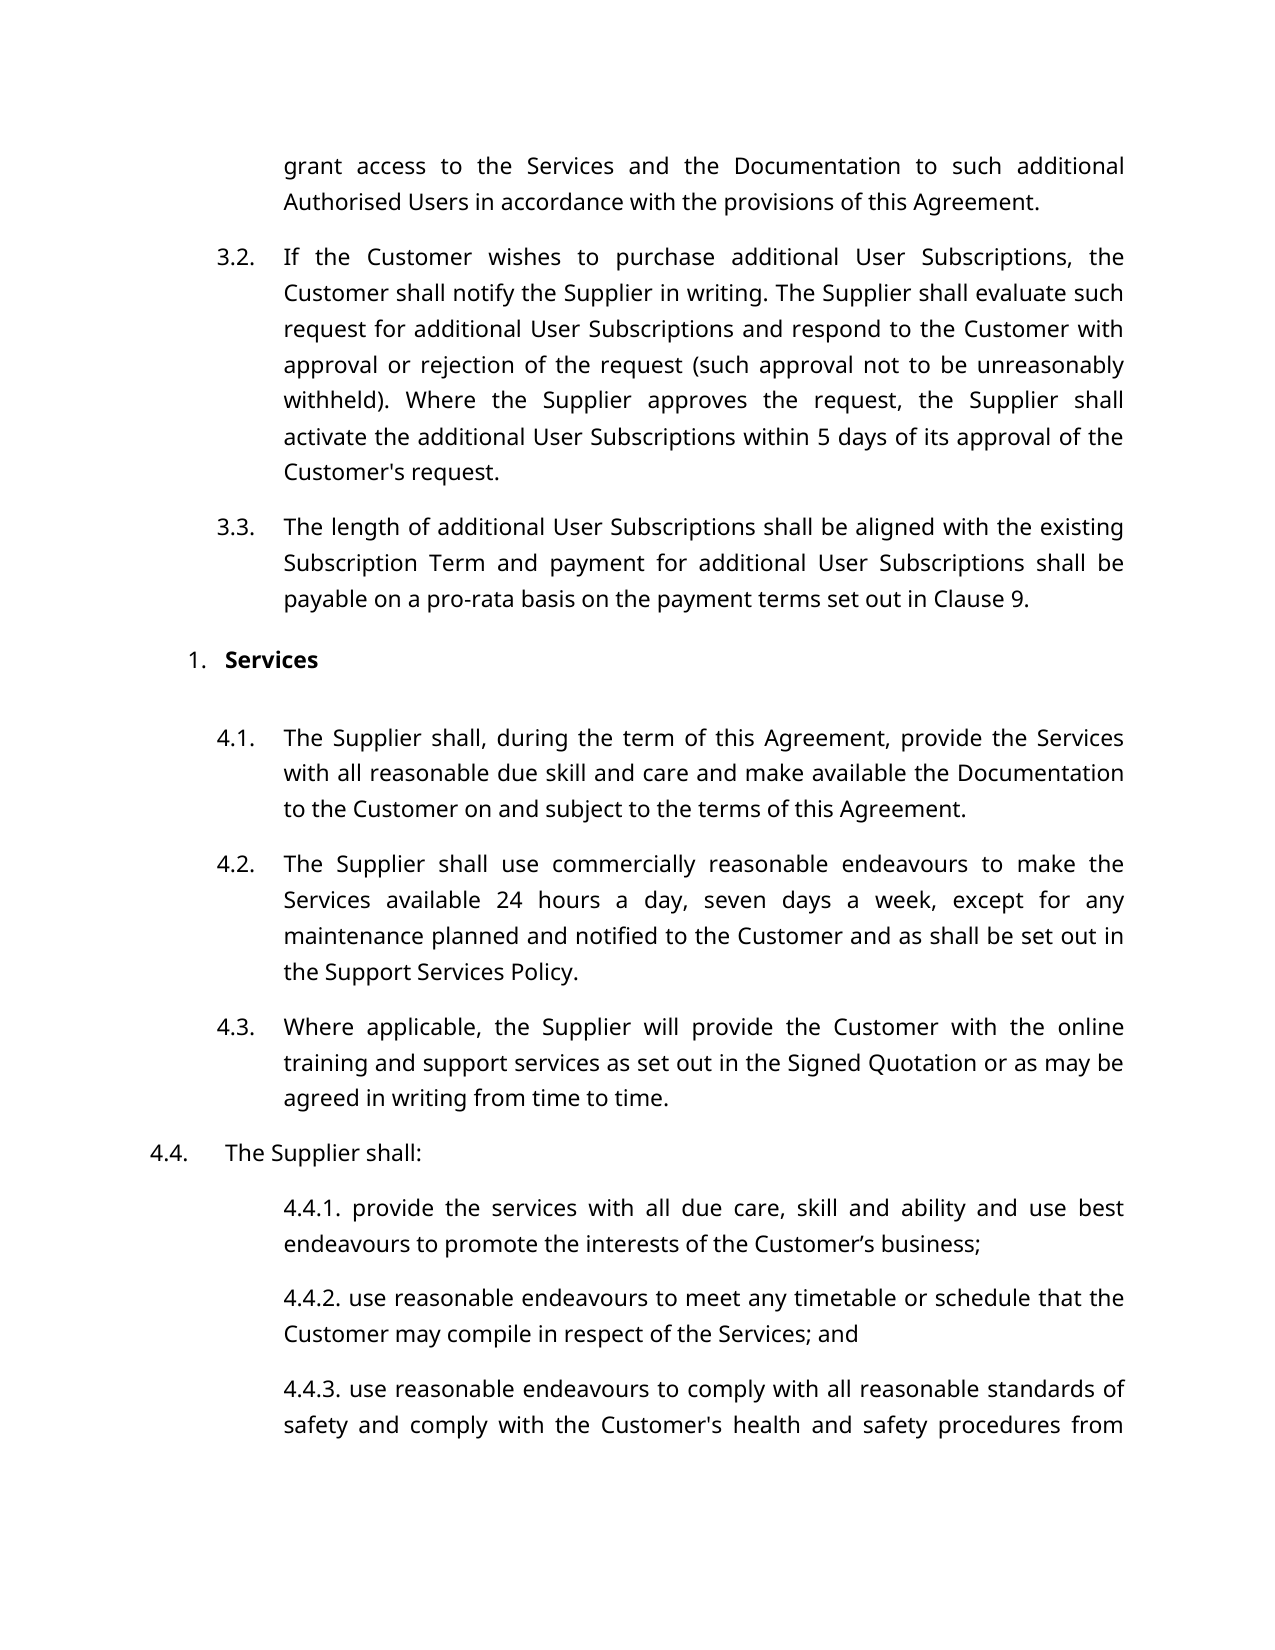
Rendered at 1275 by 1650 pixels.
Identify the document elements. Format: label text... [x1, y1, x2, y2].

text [283, 1373, 1125, 1440]
list Services [187, 644, 1125, 675]
text 3.2. If the Customer wishes to purchase additional User Subscriptions, the Customer shall notify the Supplier in writing. The Supplier shall evaluate such request for additional User Subscriptions and respond to the Customer with approval or rejection of the request (such approval not to be unreasonably withheld). Where the Supplier approves the request, the Supplier shall activate the additional User Subscriptions within 5 days of its approval of the Customer's request. [217, 241, 1125, 488]
text 4.4. The Supplier shall: [150, 1137, 1125, 1168]
text 4.4.2. use reasonable endeavours to meet any timetable or schedule that the Customer may compile in respect of the Services; and [283, 1282, 1125, 1349]
text 3.3. The length of additional User Subscriptions shall be aligned with the existing Subscription Term and payment for additional User Subscriptions shall be payable on a pro-rata basis on the payment terms set out in Clause 9. [217, 511, 1125, 614]
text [217, 150, 1125, 217]
text 4.2. The Supplier shall use commercially reasonable endeavours to make the Services available 24 hours a day, seven days a week, except for any maintenance planned and notified to the Customer and as shall be set out in the Support Services Policy. [217, 848, 1125, 987]
text 4.1. The Supplier shall, during the term of this Agreement, provide the Services with all reasonable due skill and care and make available the Documentation to the Customer on and subject to the terms of this Agreement. [217, 721, 1125, 824]
text 4.4.1. provide the services with all due care, skill and ability and use best endeavours to promote the interests of the Customer’s business; [283, 1192, 1125, 1259]
text 4.3. Where applicable, the Supplier will provide the Customer with the online training and support services as set out in the Signed Quotation or as may be agreed in writing from time to time. [217, 1011, 1125, 1114]
